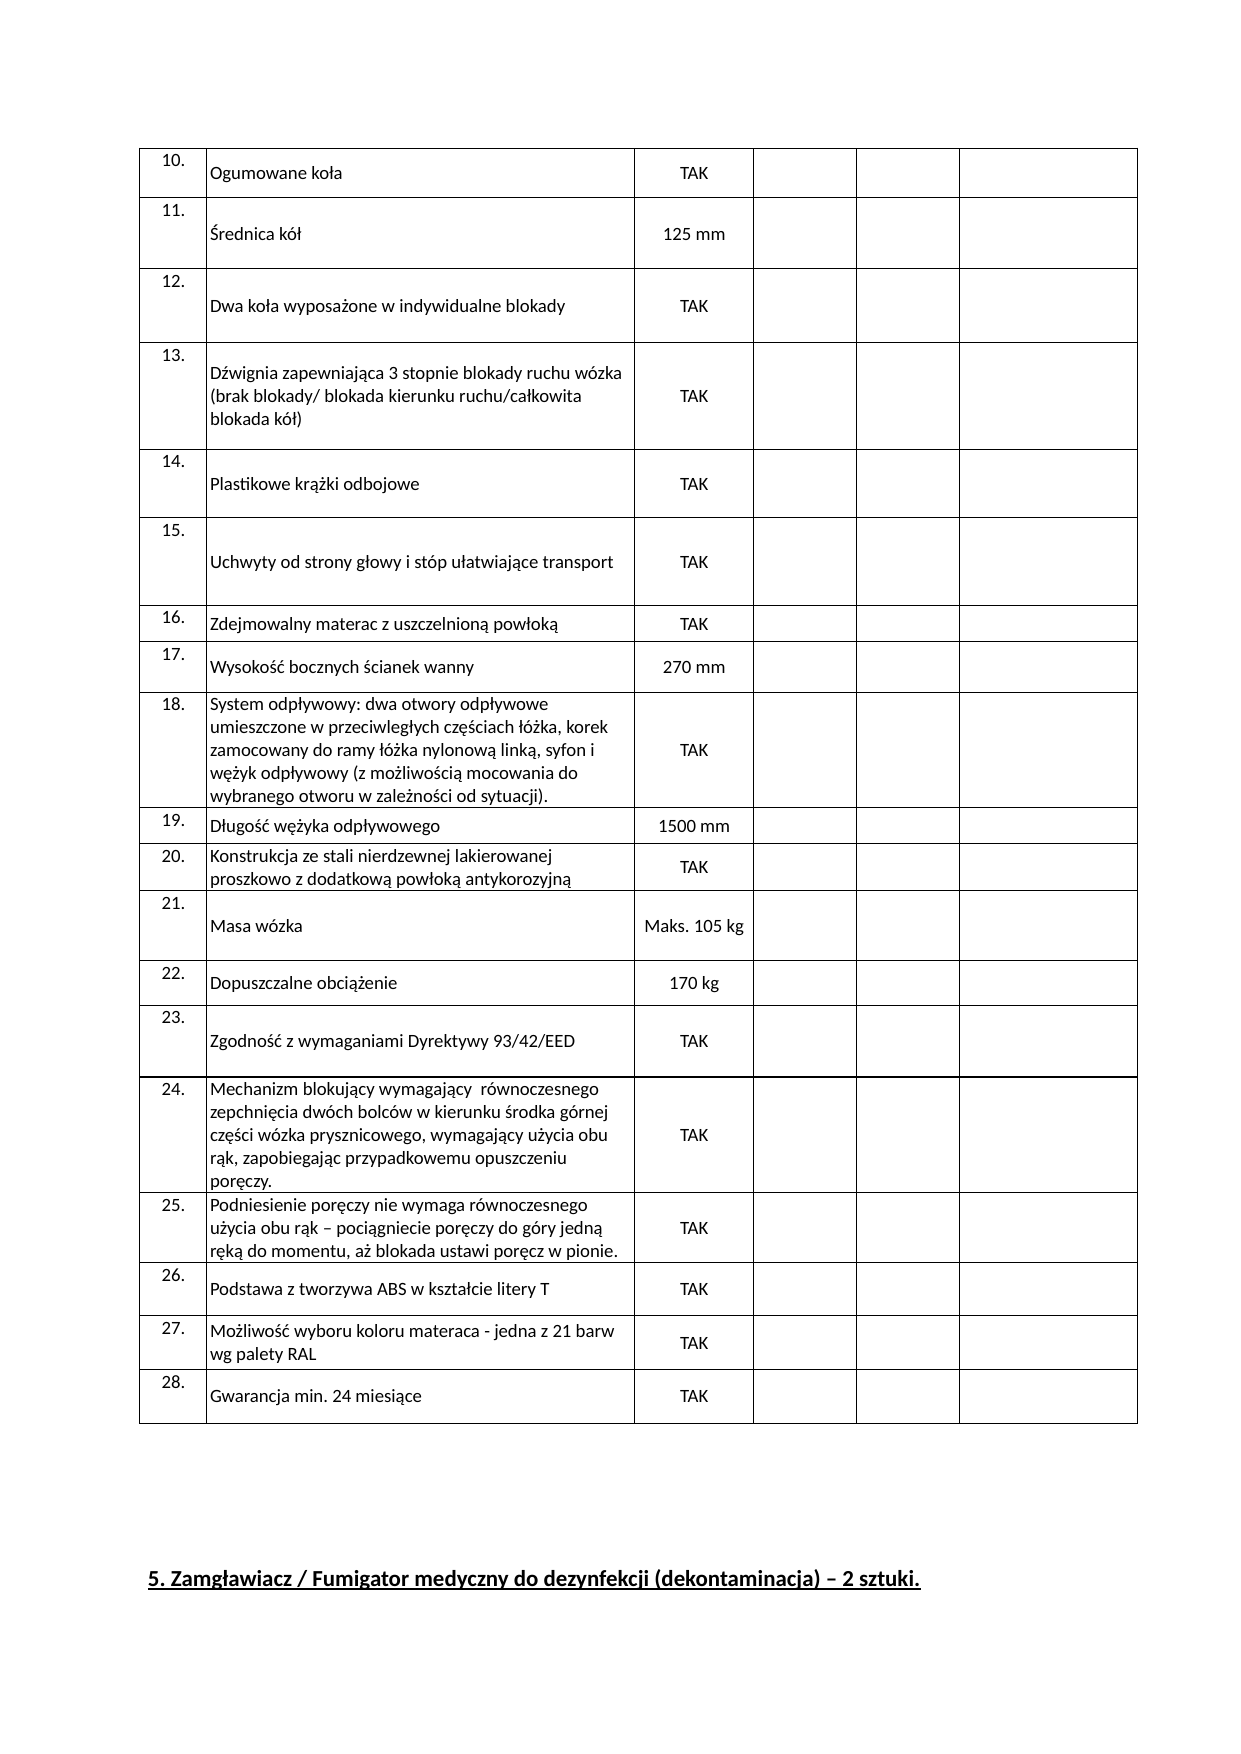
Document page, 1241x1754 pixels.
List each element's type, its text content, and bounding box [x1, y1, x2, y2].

table_cell [857, 343, 959, 449]
table_cell [857, 269, 959, 342]
table_cell Średnica kół [207, 198, 634, 268]
table_cell [960, 891, 1137, 960]
table_cell [857, 1078, 959, 1192]
table_cell 15. [140, 518, 206, 605]
table_cell [857, 450, 959, 517]
table_cell 10. [140, 149, 206, 197]
table_cell Dopuszczalne obciążenie [207, 961, 634, 1005]
table_cell Konstrukcja ze stali nierdzewnej lakierowanej proszkowo z dodatkową powłoką antykorozyjną [207, 844, 634, 890]
table_cell [754, 1193, 856, 1262]
table_cell [754, 518, 856, 605]
table_cell TAK [635, 518, 753, 605]
table_cell [960, 693, 1137, 807]
table_cell 18. [140, 693, 206, 807]
table_cell [960, 1193, 1137, 1262]
table_cell 13. [140, 343, 206, 449]
table_cell 19. [140, 808, 206, 843]
table_cell 16. [140, 606, 206, 641]
table_cell Zgodność z wymaganiami Dyrektywy 93/42/EED [207, 1006, 634, 1076]
table_cell [857, 1006, 959, 1076]
table_cell TAK [635, 606, 753, 641]
table_cell Zdejmowalny materac z uszczelnioną powłoką [207, 606, 634, 641]
table_cell 24. [140, 1078, 206, 1192]
table_cell 14. [140, 450, 206, 517]
table_cell [754, 891, 856, 960]
table_cell [754, 1263, 856, 1315]
table_cell 11. [140, 198, 206, 268]
table_cell 28. [140, 1370, 206, 1422]
table_cell [857, 844, 959, 890]
table_cell TAK [635, 1263, 753, 1315]
table_cell [754, 1316, 856, 1369]
table_cell 27. [140, 1316, 206, 1369]
table_cell [754, 961, 856, 1005]
table_cell Wysokość bocznych ścianek wanny [207, 642, 634, 692]
table_cell [960, 1078, 1137, 1192]
table_cell TAK [635, 343, 753, 449]
table_cell [960, 269, 1137, 342]
table_cell TAK [635, 1078, 753, 1192]
table_cell Masa wózka [207, 891, 634, 960]
table_cell [754, 1370, 856, 1422]
table_cell Mechanizm blokujący wymagający równoczesnego zepchnięcia dwóch bolców w kierunku środka górnej części wózka prysznicowego, wymagający użycia obu rąk, zapobiegając przypadkowemu opuszczeniu poręczy. [207, 1078, 634, 1192]
text 5. Zamgławiacz / Fumigator medyczny do dezynfekcji (dekontaminacja) – 2 sztuki. [148, 1564, 1093, 1592]
table_cell [754, 198, 856, 268]
table_cell [960, 642, 1137, 692]
table_cell Możliwość wyboru koloru materaca - jedna z 21 barw wg palety RAL [207, 1316, 634, 1369]
table_cell Podniesienie poręczy nie wymaga równoczesnego użycia obu rąk – pociągniecie poręczy do góry jedną ręką do momentu, aż blokada ustawi poręcz w pionie. [207, 1193, 634, 1262]
table_cell [754, 269, 856, 342]
table_cell [960, 1316, 1137, 1369]
table_cell TAK [635, 844, 753, 890]
table_cell [960, 1006, 1137, 1076]
table_cell 25. [140, 1193, 206, 1262]
table_cell 1500 mm [635, 808, 753, 843]
table_cell TAK [635, 149, 753, 197]
table_cell [857, 1193, 959, 1262]
table_cell [960, 198, 1137, 268]
table_cell [857, 518, 959, 605]
table_cell TAK [635, 1006, 753, 1076]
table_cell TAK [635, 269, 753, 342]
table_cell [857, 1370, 959, 1422]
table_cell 26. [140, 1263, 206, 1315]
table_cell [754, 1006, 856, 1076]
table_cell Dwa koła wyposażone w indywidualne blokady [207, 269, 634, 342]
table_cell 21. [140, 891, 206, 960]
table_cell TAK [635, 1316, 753, 1369]
table_cell Podstawa z tworzywa ABS w kształcie litery T [207, 1263, 634, 1315]
table_cell [754, 149, 856, 197]
table_cell Plastikowe krążki odbojowe [207, 450, 634, 517]
table_cell 20. [140, 844, 206, 890]
table_cell [857, 149, 959, 197]
table_cell Gwarancja min. 24 miesiące [207, 1370, 634, 1422]
table_cell [754, 450, 856, 517]
table_cell 22. [140, 961, 206, 1005]
table_cell Maks. 105 kg [635, 891, 753, 960]
table_cell 17. [140, 642, 206, 692]
table_cell TAK [635, 450, 753, 517]
table_cell [857, 808, 959, 843]
table_cell [857, 693, 959, 807]
table_cell [754, 642, 856, 692]
table_cell [857, 198, 959, 268]
table_cell [754, 844, 856, 890]
table_cell [857, 642, 959, 692]
table_cell [754, 693, 856, 807]
table_cell [754, 606, 856, 641]
table_cell [754, 808, 856, 843]
table_cell TAK [635, 693, 753, 807]
table_cell 12. [140, 269, 206, 342]
table_cell [857, 606, 959, 641]
table_cell TAK [635, 1193, 753, 1262]
table_cell 170 kg [635, 961, 753, 1005]
table_cell [960, 518, 1137, 605]
table_cell [960, 149, 1137, 197]
table_cell [857, 1263, 959, 1315]
table_cell [960, 343, 1137, 449]
table_cell [960, 450, 1137, 517]
table_cell [960, 606, 1137, 641]
table_cell 125 mm [635, 198, 753, 268]
table_cell Dźwignia zapewniająca 3 stopnie blokady ruchu wózka (brak blokady/ blokada kierunku ruchu/całkowita blokada kół) [207, 343, 634, 449]
table_cell [754, 1078, 856, 1192]
table_cell Uchwyty od strony głowy i stóp ułatwiające transport [207, 518, 634, 605]
table_cell [857, 961, 959, 1005]
table_cell [960, 844, 1137, 890]
table_cell TAK [635, 1370, 753, 1422]
table_cell [754, 343, 856, 449]
table_cell [857, 1316, 959, 1369]
table_cell [960, 961, 1137, 1005]
table_cell 270 mm [635, 642, 753, 692]
table_cell Długość wężyka odpływowego [207, 808, 634, 843]
table_cell [960, 808, 1137, 843]
table_cell [960, 1263, 1137, 1315]
table_cell 23. [140, 1006, 206, 1076]
table_cell [857, 891, 959, 960]
table_cell Ogumowane koła [207, 149, 634, 197]
table_cell [960, 1370, 1137, 1422]
table_cell System odpływowy: dwa otwory odpływowe umieszczone w przeciwległych częściach łóżka, korek zamocowany do ramy łóżka nylonową linką, syfon i wężyk odpływowy (z możliwością mocowania do wybranego otworu w zależności od sytuacji). [207, 693, 634, 807]
